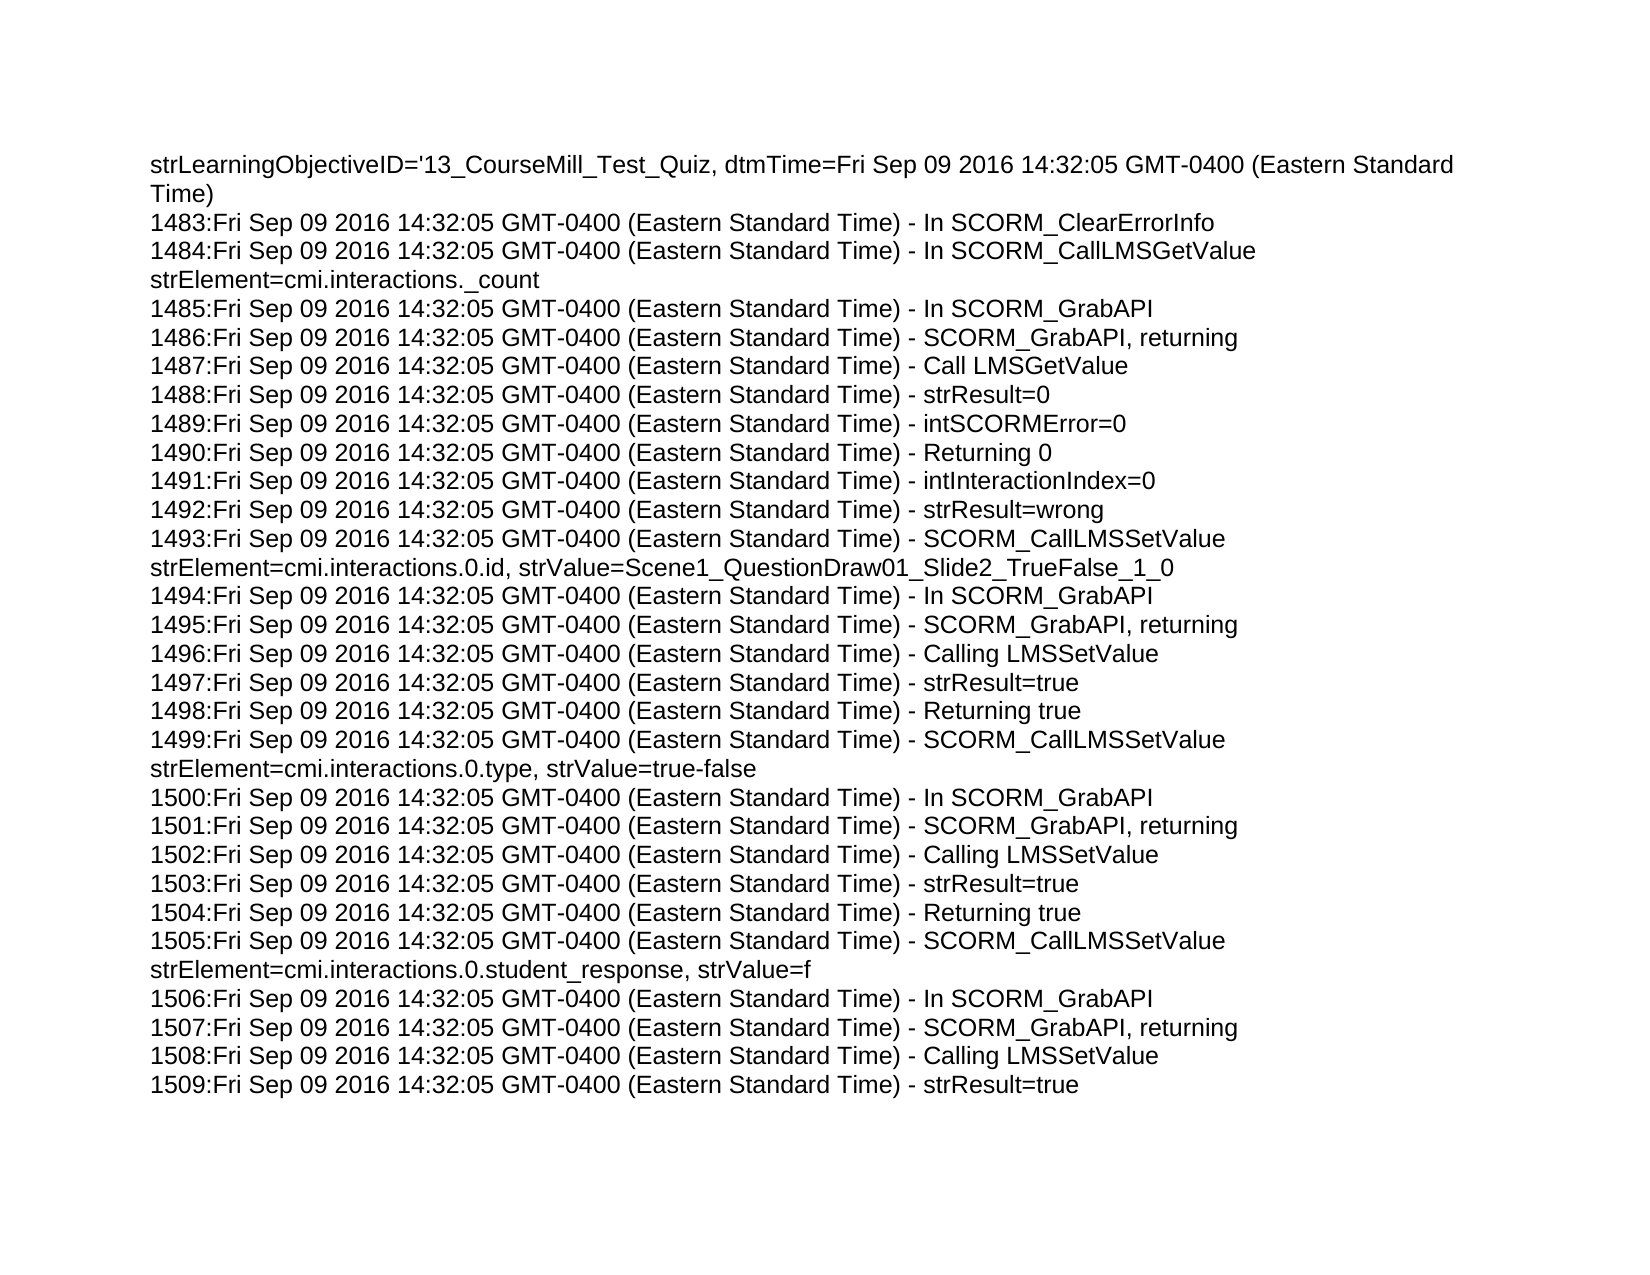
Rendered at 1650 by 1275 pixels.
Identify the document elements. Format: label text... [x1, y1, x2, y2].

text 1485:Fri Sep 09 2016 14:32:05 GMT-0400 (Eastern Standard Time) - In SCORM_GrabAPI [150, 294, 1500, 322]
text 1507:Fri Sep 09 2016 14:32:05 GMT-0400 (Eastern Standard Time) - SCORM_GrabAPI, returning [150, 1012, 1500, 1041]
text 1509:Fri Sep 09 2016 14:32:05 GMT-0400 (Eastern Standard Time) - strResult=true [150, 1070, 1500, 1099]
text 1483:Fri Sep 09 2016 14:32:05 GMT-0400 (Eastern Standard Time) - In SCORM_ClearErrorInfo [150, 207, 1500, 236]
text 1497:Fri Sep 09 2016 14:32:05 GMT-0400 (Eastern Standard Time) - strResult=true [150, 667, 1500, 696]
text 1503:Fri Sep 09 2016 14:32:05 GMT-0400 (Eastern Standard Time) - strResult=true [150, 869, 1500, 897]
text 1508:Fri Sep 09 2016 14:32:05 GMT-0400 (Eastern Standard Time) - Calling LMSSetValue [150, 1041, 1500, 1070]
text 1494:Fri Sep 09 2016 14:32:05 GMT-0400 (Eastern Standard Time) - In SCORM_GrabAPI [150, 581, 1500, 610]
text 1502:Fri Sep 09 2016 14:32:05 GMT-0400 (Eastern Standard Time) - Calling LMSSetValue [150, 840, 1500, 869]
text 1487:Fri Sep 09 2016 14:32:05 GMT-0400 (Eastern Standard Time) - Call LMSGetValue [150, 351, 1500, 380]
text 1499:Fri Sep 09 2016 14:32:05 GMT-0400 (Eastern Standard Time) - SCORM_CallLMSSetValue strElement=cmi.interactions.0.type, strValue=true-false [150, 725, 1500, 782]
text 1501:Fri Sep 09 2016 14:32:05 GMT-0400 (Eastern Standard Time) - SCORM_GrabAPI, returning [150, 811, 1500, 840]
text 1498:Fri Sep 09 2016 14:32:05 GMT-0400 (Eastern Standard Time) - Returning true [150, 696, 1500, 725]
text 1489:Fri Sep 09 2016 14:32:05 GMT-0400 (Eastern Standard Time) - intSCORMError=0 [150, 409, 1500, 437]
text 1484:Fri Sep 09 2016 14:32:05 GMT-0400 (Eastern Standard Time) - In SCORM_CallLMSGetValue strElement=cmi.interactions._count [150, 236, 1500, 294]
text 1505:Fri Sep 09 2016 14:32:05 GMT-0400 (Eastern Standard Time) - SCORM_CallLMSSetValue strElement=cmi.interactions.0.student_response, strValue=f [150, 926, 1500, 984]
text 1490:Fri Sep 09 2016 14:32:05 GMT-0400 (Eastern Standard Time) - Returning 0 [150, 437, 1500, 466]
text 1496:Fri Sep 09 2016 14:32:05 GMT-0400 (Eastern Standard Time) - Calling LMSSetValue [150, 639, 1500, 667]
text 1493:Fri Sep 09 2016 14:32:05 GMT-0400 (Eastern Standard Time) - SCORM_CallLMSSetValue strElement=cmi.interactions.0.id, strValue=Scene1_QuestionDraw01_Slide2_TrueFalse_1_0 [150, 524, 1500, 581]
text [150, 150, 1500, 207]
text 1488:Fri Sep 09 2016 14:32:05 GMT-0400 (Eastern Standard Time) - strResult=0 [150, 380, 1500, 409]
text 1491:Fri Sep 09 2016 14:32:05 GMT-0400 (Eastern Standard Time) - intInteractionIndex=0 [150, 466, 1500, 495]
text 1504:Fri Sep 09 2016 14:32:05 GMT-0400 (Eastern Standard Time) - Returning true [150, 897, 1500, 926]
text 1492:Fri Sep 09 2016 14:32:05 GMT-0400 (Eastern Standard Time) - strResult=wrong [150, 495, 1500, 524]
text 1506:Fri Sep 09 2016 14:32:05 GMT-0400 (Eastern Standard Time) - In SCORM_GrabAPI [150, 984, 1500, 1012]
text 1495:Fri Sep 09 2016 14:32:05 GMT-0400 (Eastern Standard Time) - SCORM_GrabAPI, returning [150, 610, 1500, 639]
text 1486:Fri Sep 09 2016 14:32:05 GMT-0400 (Eastern Standard Time) - SCORM_GrabAPI, returning [150, 322, 1500, 351]
text 1500:Fri Sep 09 2016 14:32:05 GMT-0400 (Eastern Standard Time) - In SCORM_GrabAPI [150, 782, 1500, 811]
